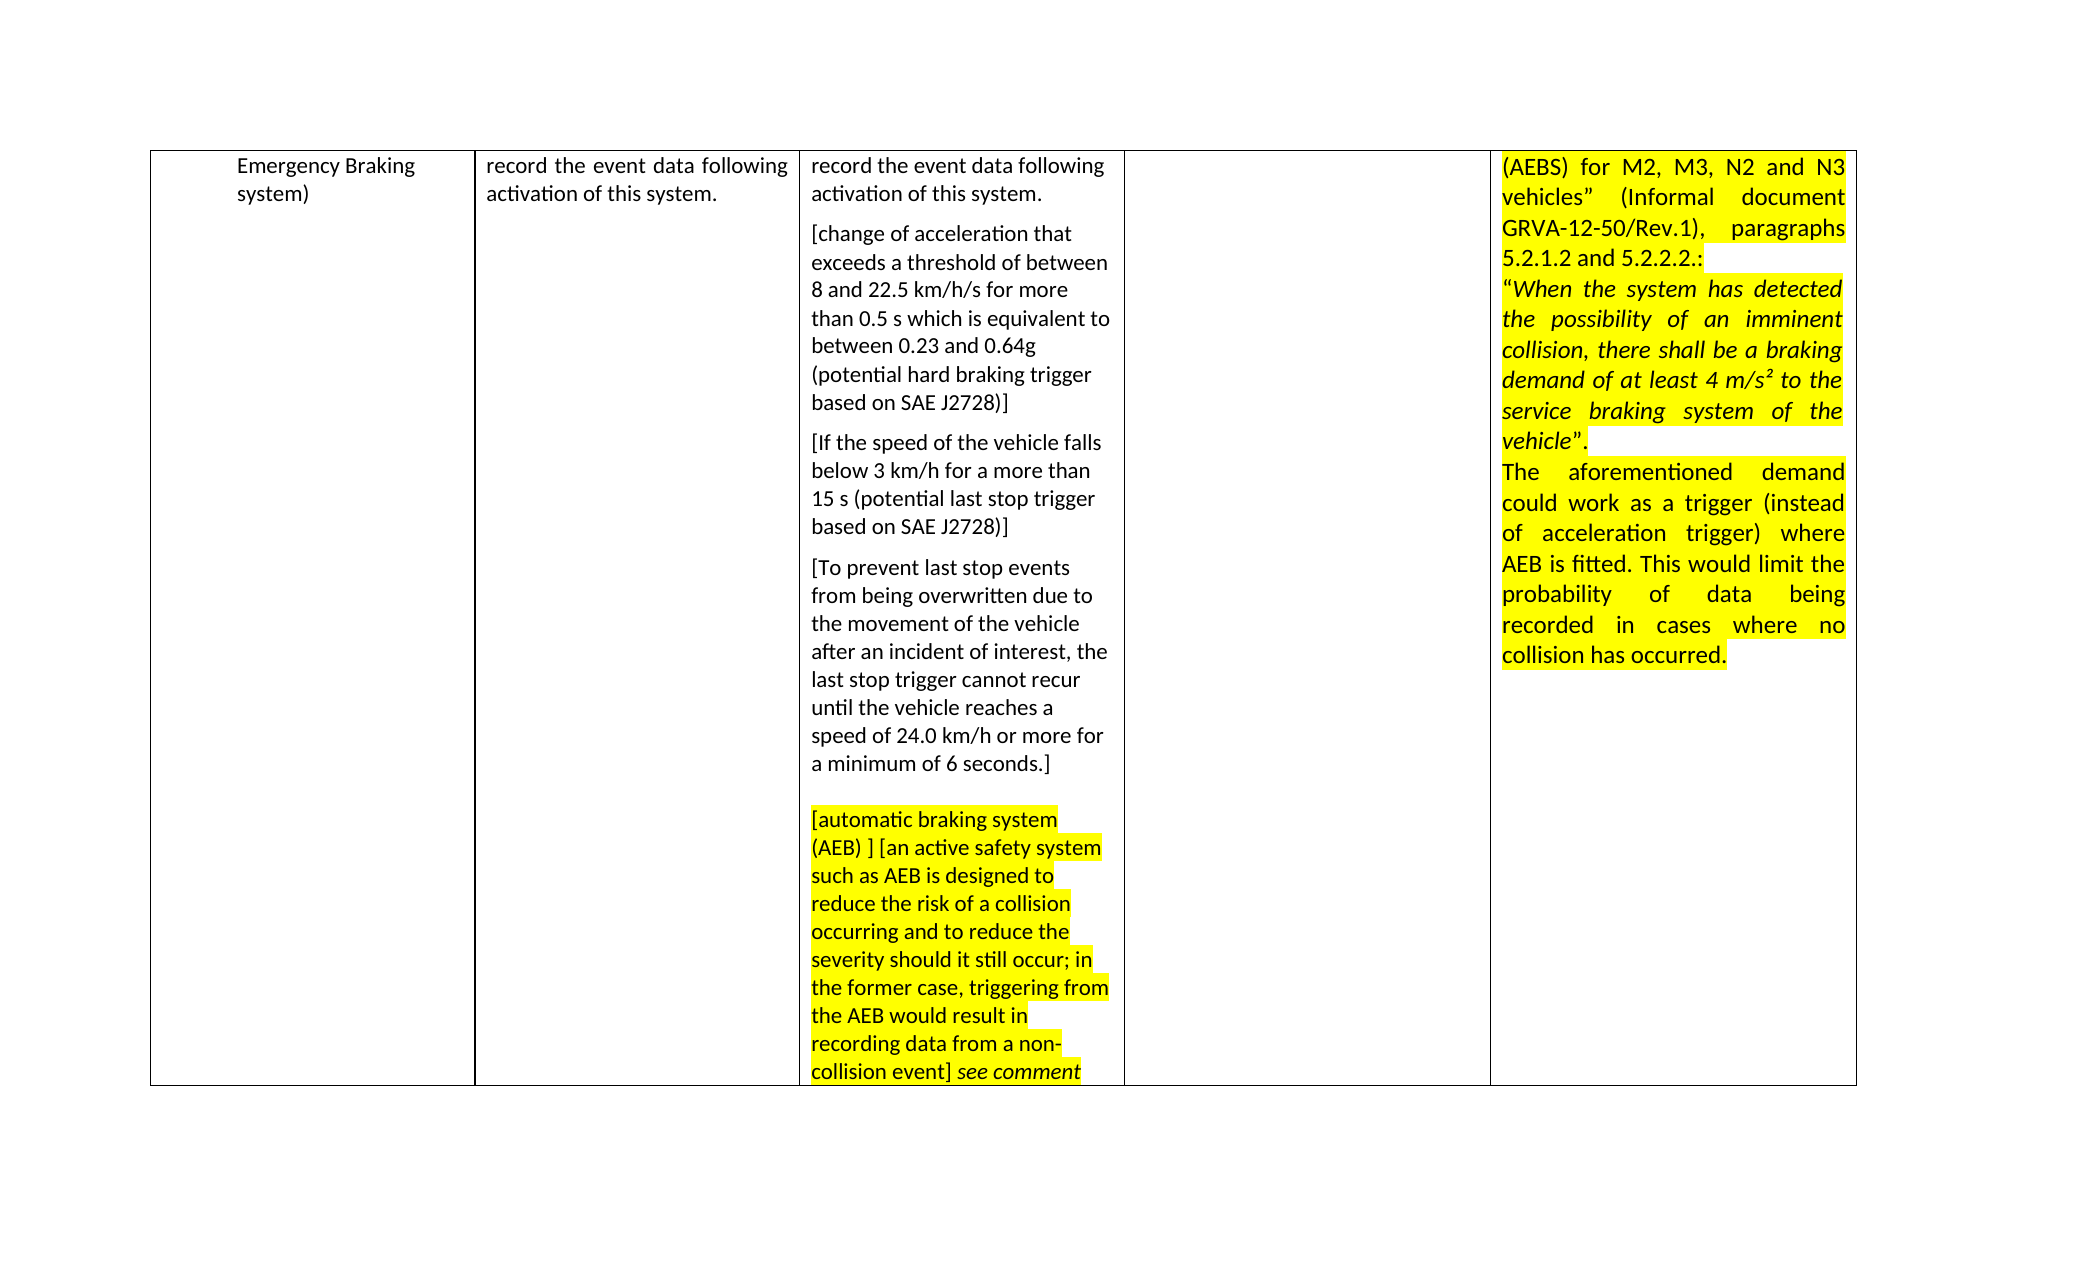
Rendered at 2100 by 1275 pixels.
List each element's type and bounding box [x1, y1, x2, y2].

table_cell [800, 151, 1124, 1085]
table_cell [1125, 151, 1490, 1085]
table_cell [151, 151, 474, 1085]
table_cell [476, 151, 799, 1085]
table_cell [1491, 151, 1856, 1085]
